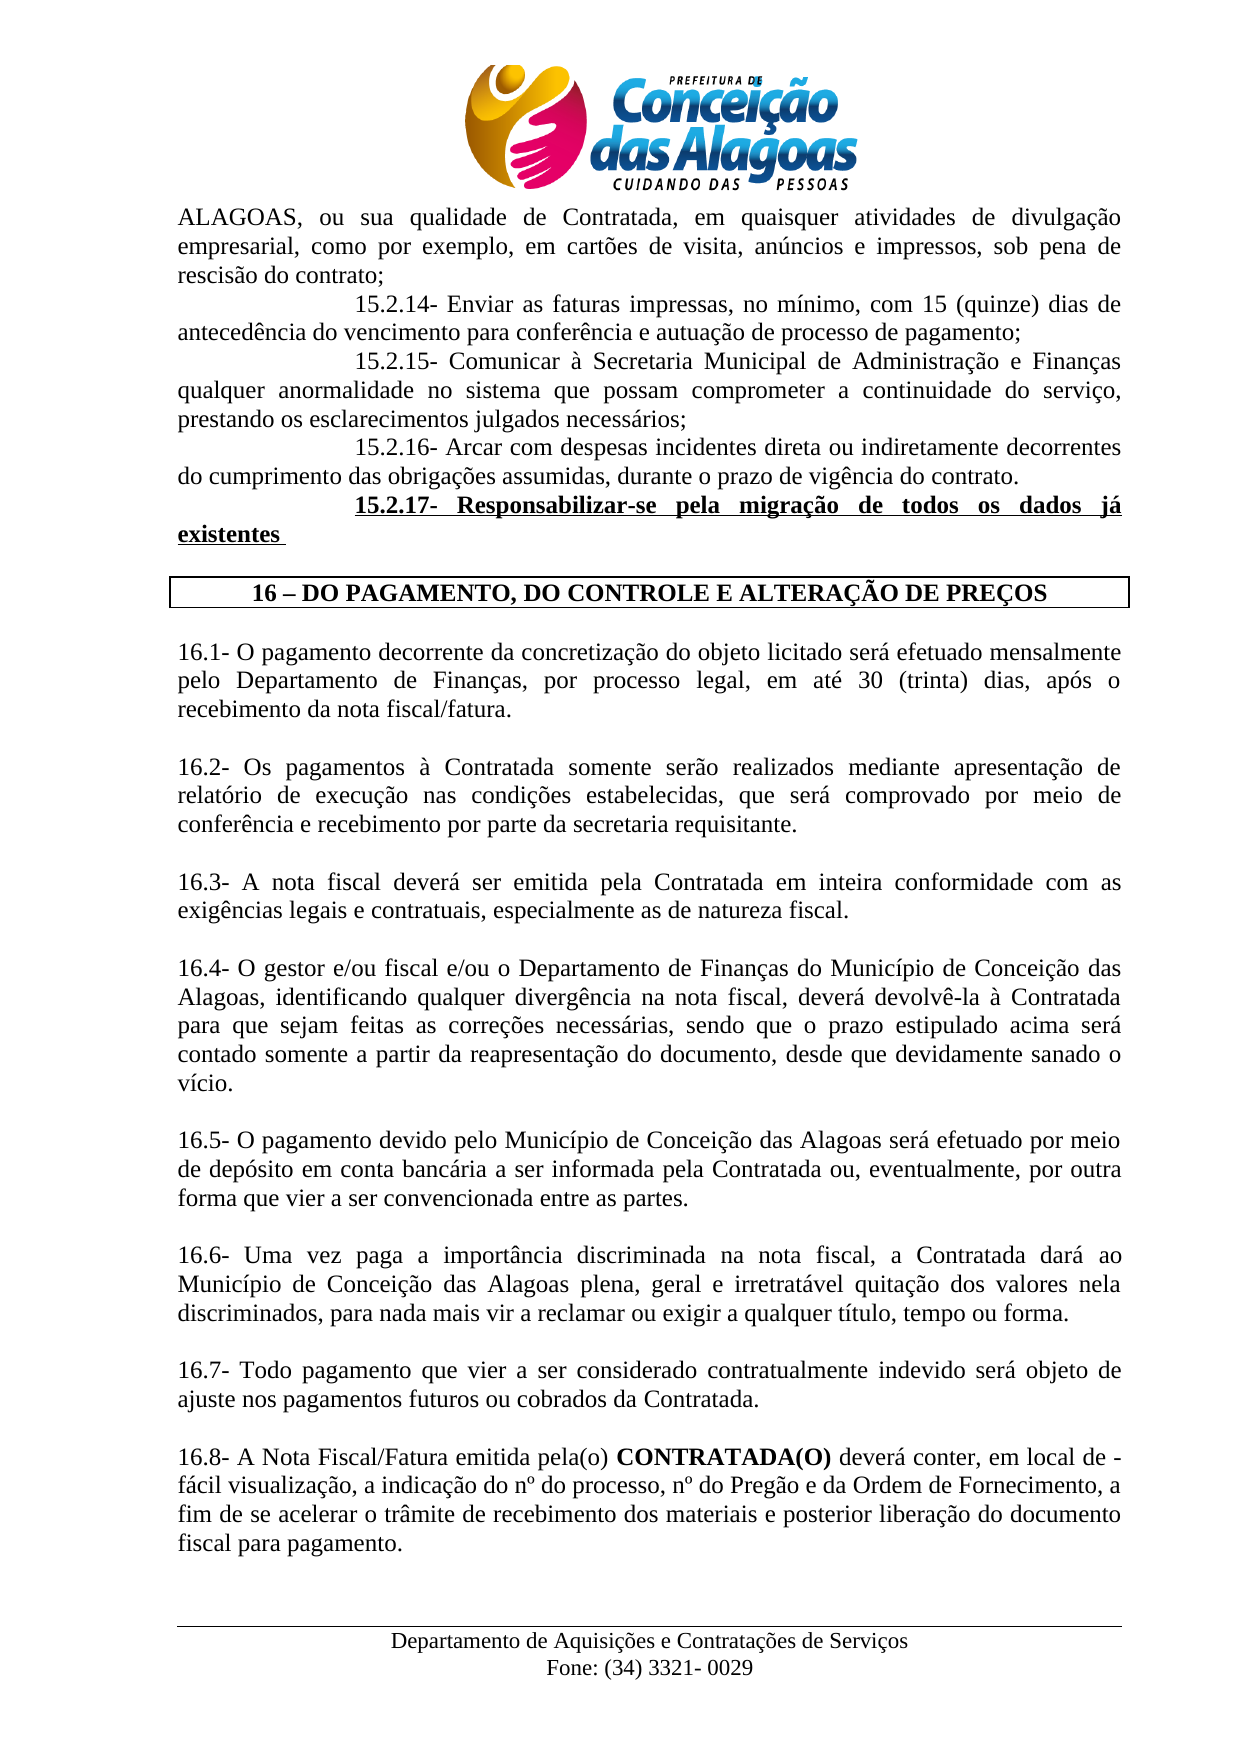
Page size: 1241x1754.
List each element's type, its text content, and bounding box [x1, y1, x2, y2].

text 16.8- A Nota Fiscal/Fatura emitida pela(o) CONTRATADA(O) deverá conter, em local de -fácil visualização, a indicação do nº do processo, nº do Pregão e da Ordem de Fornecimento, a fim de se acelerar o trâmite de recebimento dos materiais e posterior liberação do documento fiscal para pagamento. [177, 1442, 1122, 1557]
text 15.2.15- Comunicar à Secretaria Municipal de Administração e Finanças qualquer anormalidade no sistema que possam comprometer a continuidade do serviço, prestando os esclarecimentos julgados necessários; [177, 346, 1122, 432]
list 16.3- A nota fiscal deverá ser emitida pela Contratada em inteira conformidade com as exigências legais e contratuais, especialmente as de natureza fiscal. [177, 867, 1122, 924]
list 16.2- Os pagamentos à Contratada somente serão realizados mediante apresentação de relatório de execução nas condições estabelecidas, que será comprovado por meio de conferência e recebimento por parte da secretaria requisitante. [177, 752, 1122, 838]
list 16.5- O pagamento devido pelo Município de Conceição das Alagoas será efetuado por meio de depósito em conta bancária a ser informada pela Contratada ou, eventualmente, por outra forma que vier a ser convencionada entre as partes. [177, 1126, 1122, 1212]
text 16 – DO PAGAMENTO, DO CONTROLE E ALTERAÇÃO DE PREÇOS [171, 578, 1128, 607]
text 15.2.14- Enviar as faturas impressas, no mínimo, com 15 (quinze) dias de antecedência do vencimento para conferência e autuação de processo de pagamento; [177, 289, 1122, 346]
picture [437, 65, 862, 203]
text 15.2.17- Responsabilizar-se pela migração de todos os dados já existentes [177, 490, 1122, 547]
list 16.1- O pagamento decorrente da concretização do objeto licitado será efetuado mensalmente pelo Departamento de Finanças, por processo legal, em até 30 (trinta) dias, após o recebimento da nota fiscal/fatura. [177, 637, 1122, 723]
text 15.2.16- Arcar com despesas incidentes direta ou indiretamente decorrentes do cumprimento das obrigações assumidas, durante o prazo de vigência do contrato. [177, 432, 1122, 490]
list 16.4- O gestor e/ou fiscal e/ou o Departamento de Finanças do Município de Conceição das Alagoas, identificando qualquer divergência na nota fiscal, deverá devolvê-la à Contratada para que sejam feitas as correções necessárias, sendo que o prazo estipulado acima será contado somente a partir da reapresentação do documento, desde que devidamente sanado o vício. [177, 953, 1122, 1097]
list 16.6- Uma vez paga a importância discriminada na nota fiscal, a Contratada dará ao Município de Conceição das Alagoas plena, geral e irretratável quitação dos valores nela discriminados, para nada mais vir a reclamar ou exigir a qualquer título, tempo ou forma. [177, 1241, 1122, 1327]
list 16.7- Todo pagamento que vier a ser considerado contratualmente indevido será objeto de ajuste nos pagamentos futuros ou cobrados da Contratada. [177, 1356, 1122, 1413]
